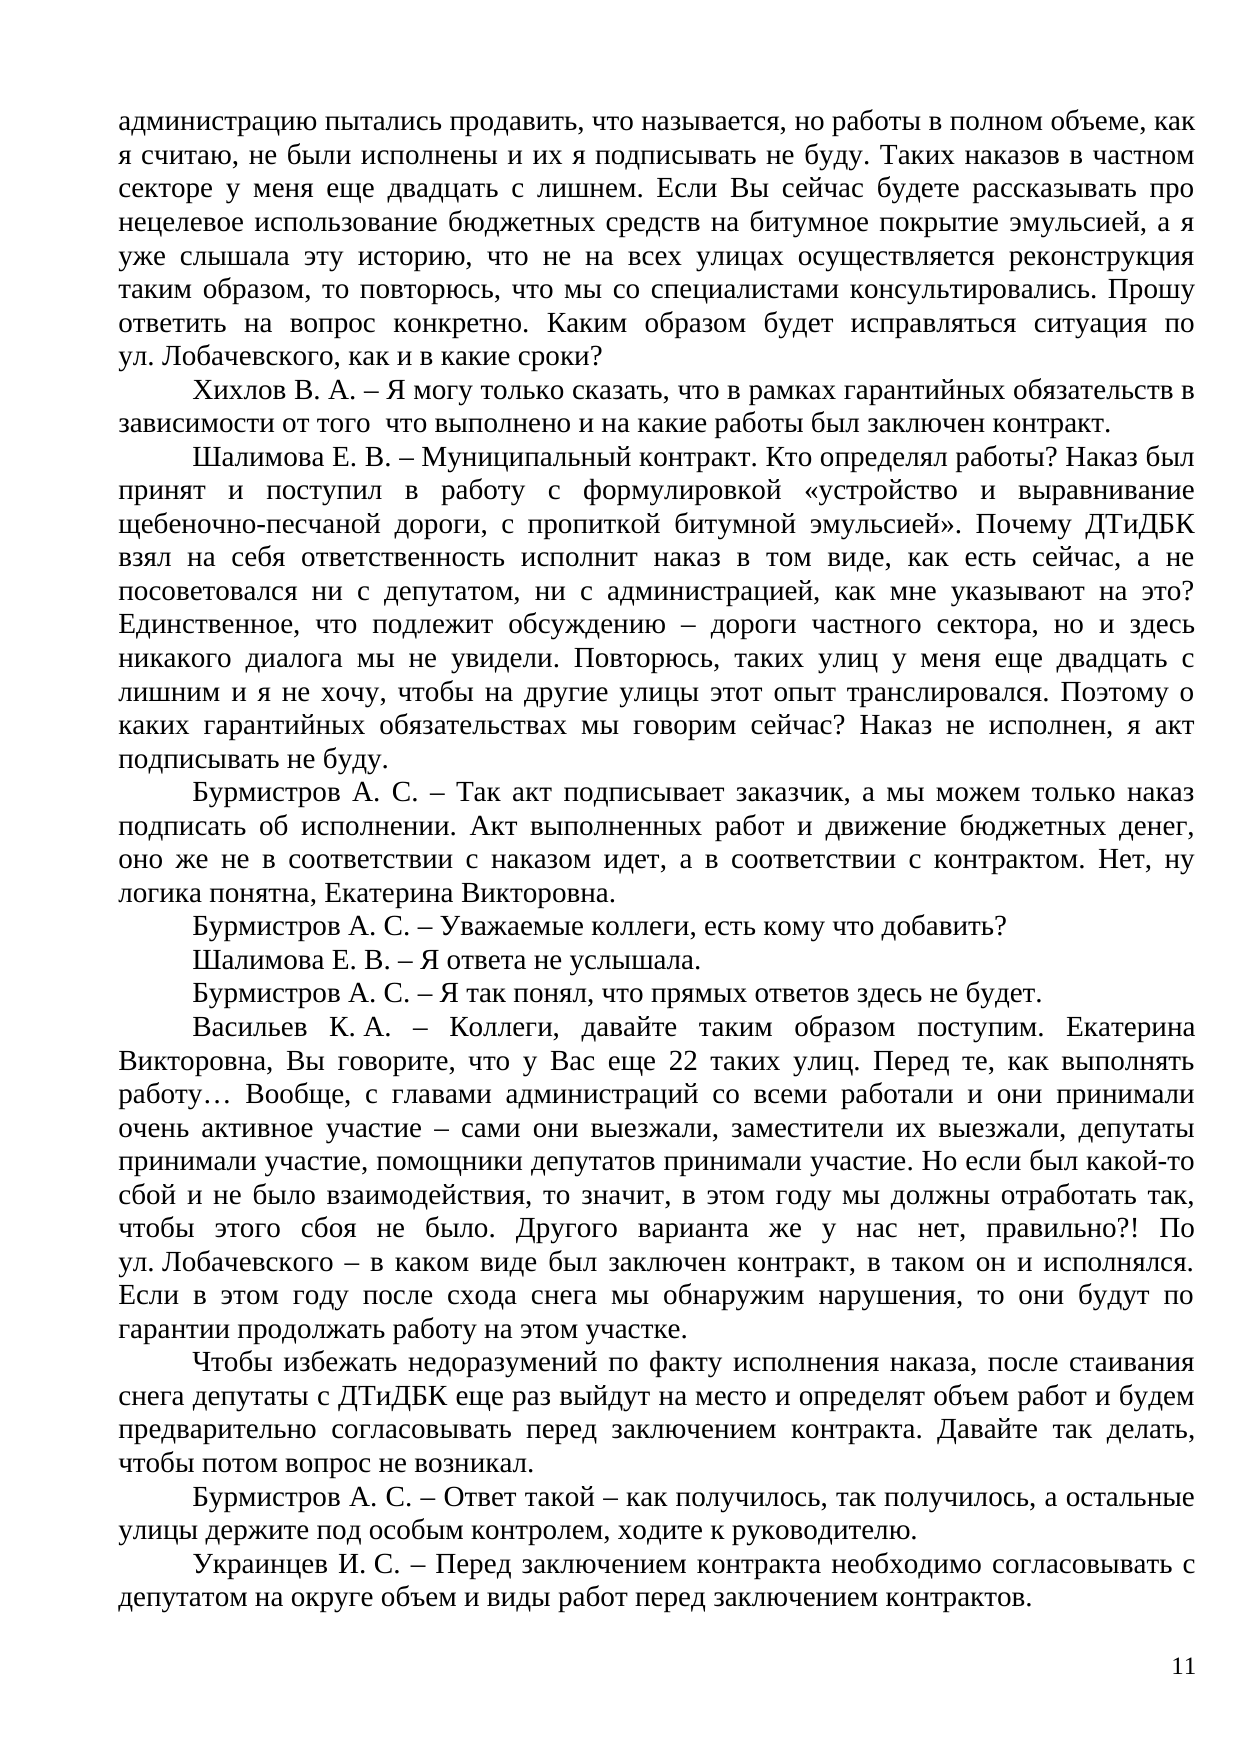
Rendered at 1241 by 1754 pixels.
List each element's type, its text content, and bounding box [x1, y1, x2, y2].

text Бурмистров А. С. – Уважаемые коллеги, есть кому что добавить? [118, 908, 1196, 942]
text Бурмистров А. С. – Так акт подписывает заказчик, а мы можем только наказ подписать об исполнении. Акт выполненных работ и движение бюджетных денег, оно же не в соответствии с наказом идет, а в соответствии с контрактом. Нет, ну логика понятна, Екатерина Викторовна. [118, 774, 1196, 908]
text Хихлов В. А. – Я могу только сказать, что в рамках гарантийных обязательств в зависимости от того что выполнено и на какие работы был заключен контракт. [118, 372, 1196, 439]
text Чтобы избежать недоразумений по факту исполнения наказа, после стаивания снега депутаты с ДТиДБК еще раз выйдут на место и определят объем работ и будем предварительно согласовывать перед заключением контракта. Давайте так делать, чтобы потом вопрос не возникал. [118, 1344, 1196, 1479]
text Бурмистров А. С. – Я так понял, что прямых ответов здесь не будет. [118, 976, 1196, 1009]
text Васильев К. А. – Коллеги, давайте таким образом поступим. Екатерина Викторовна, Вы говорите, что у Вас еще 22 таких улиц. Перед те, как выполнять работу… Вообще, с главами администраций со всеми работали и они принимали очень активное участие – сами они выезжали, заместители их выезжали, депутаты принимали участие, помощники депутатов принимали участие. Но если был какой-то сбой и не было взаимодействия, то значит, в этом году мы должны отработать так, чтобы этого сбоя не было. Другого варианта же у нас нет, правильно?! По ул. Лобачевского – в каком виде был заключен контракт, в таком он и исполнялся. Если в этом году после схода снега мы обнаружим нарушения, то они будут по гарантии продолжать работу на этом участке. [118, 1009, 1196, 1344]
text Украинцев И. С. – Перед заключением контракта необходимо согласовывать с депутатом на округе объем и виды работ перед заключением контрактов. [118, 1546, 1196, 1613]
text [118, 103, 1196, 372]
text Шалимова Е. В. – Я ответа не услышала. [118, 942, 1196, 976]
text Шалимова Е. В. – Муниципальный контракт. Кто определял работы? Наказ был принят и поступил в работу с формулировкой «устройство и выравнивание щебеночно-песчаной дороги, с пропиткой битумной эмульсией». Почему ДТиДБК взял на себя ответственность исполнит наказ в том виде, как есть сейчас, а не посоветовался ни с депутатом, ни с администрацией, как мне указывают на это? Единственное, что подлежит обсуждению – дороги частного сектора, но и здесь никакого диалога мы не увидели. Повторюсь, таких улиц у меня еще двадцать с лишним и я не хочу, чтобы на другие улицы этот опыт транслировался. Поэтому о каких гарантийных обязательствах мы говорим сейчас? Наказ не исполнен, я акт подписывать не буду. [118, 439, 1196, 774]
text Бурмистров А. С. – Ответ такой – как получилось, так получилось, а остальные улицы держите под особым контролем, ходите к руководителю. [118, 1479, 1196, 1546]
